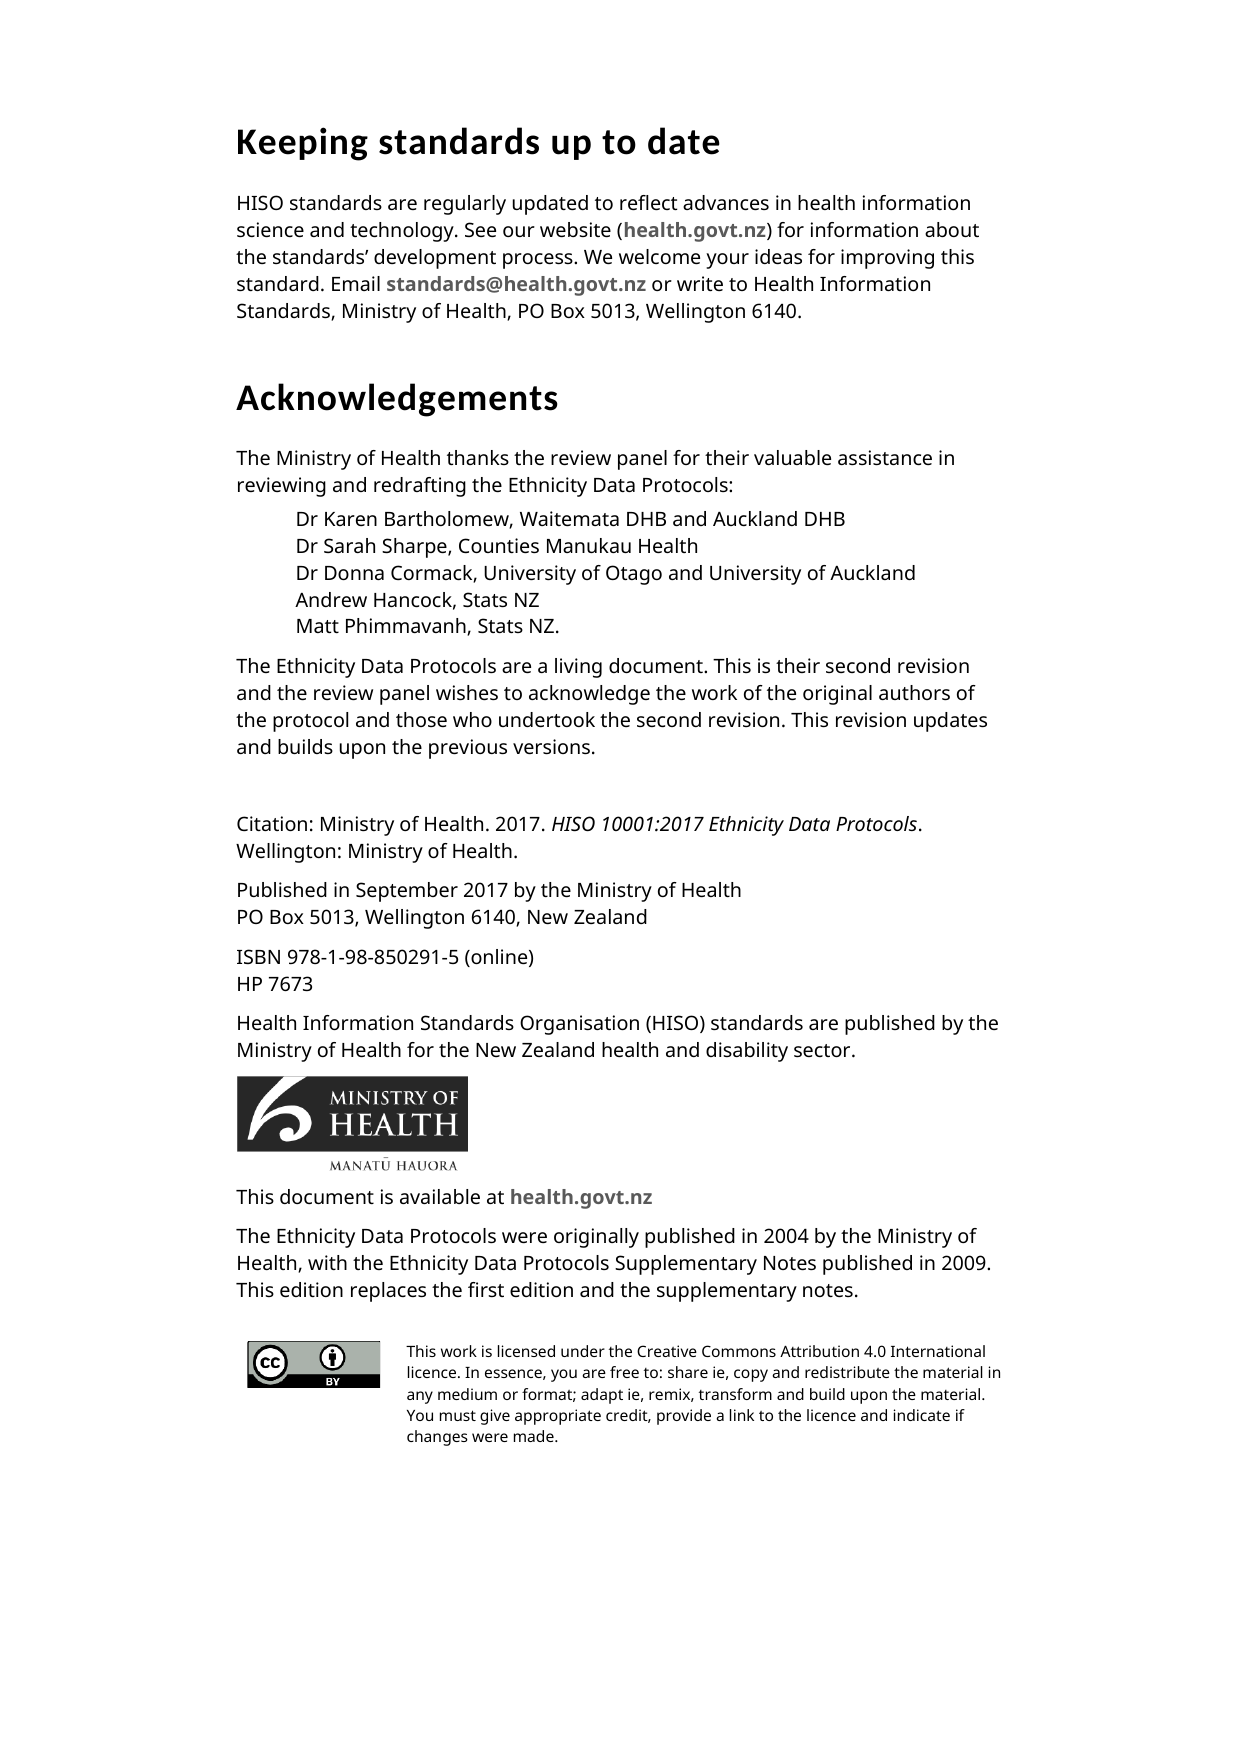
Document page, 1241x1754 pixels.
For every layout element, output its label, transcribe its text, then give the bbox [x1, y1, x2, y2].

text The Ethnicity Data Protocols were originally published in 2004 by the Ministry of Health, with the Ethnicity Data Protocols Supplementary Notes published in 2009. This edition replaces the first edition and the supplementary notes. [236, 1223, 1004, 1303]
text Health Information Standards Organisation (HISO) standards are published by the Ministry of Health for the New Zealand health and disability sector. [236, 1009, 1004, 1063]
text The Ethnicity Data Protocols are a living document. This is their second revision and the review panel wishes to acknowledge the work of the original authors of the protocol and those who undertook the second revision. This revision updates and builds upon the previous versions. [236, 652, 1004, 760]
text ISBN 978-1-98-850291-5 (online) HP 7673 [236, 943, 1004, 997]
table_header This work is licensed under the Creative Commons Attribution 4.0 International licence. In essence, you are free to: share ie, copy and redistribute the material in any medium or format; adapt ie, remix, transform and build upon the material. You must give appropriate credit, provide a link to the licence and indicate if changes were made. [395, 1341, 1027, 1447]
text The Ministry of Health thanks the review panel for their valuable assistance in reviewing and redrafting the Ethnicity Data Protocols: [236, 445, 1004, 499]
table_header [236, 1341, 395, 1447]
text Andrew Hancock, Stats NZ [295, 586, 1004, 613]
text Dr Donna Cormack, University of Otago and University of Auckland [295, 559, 1004, 586]
text Citation: Ministry of Health. 2017. HISO 10001:2017 Ethnicity Data Protocols. Wellington: Ministry of Health. [236, 810, 1004, 864]
text Acknowledgements [236, 374, 1004, 420]
text Published in September 2017 by the Ministry of Health PO Box 5013, Wellington 6140, New Zealand [236, 877, 1004, 931]
text HISO standards are regularly updated to reflect advances in health information science and technology. See our website (health.govt.nz) for information about the standards’ development process. We welcome your ideas for improving this standard. Email standards@health.govt.nz or write to Health Information Standards, Ministry of Health, PO Box 5013, Wellington 6140. [236, 189, 1004, 324]
text Dr Karen Bartholomew, Waitemata DHB and Auckland DHB [295, 505, 1004, 532]
text This document is available at health.govt.nz [236, 1183, 1004, 1210]
text Matt Phimmavanh, Stats NZ. [295, 613, 1004, 640]
picture [247, 1341, 381, 1388]
text Dr Sarah Sharpe, Counties Manukau Health [295, 532, 1004, 559]
text Keeping standards up to date [236, 118, 1004, 164]
